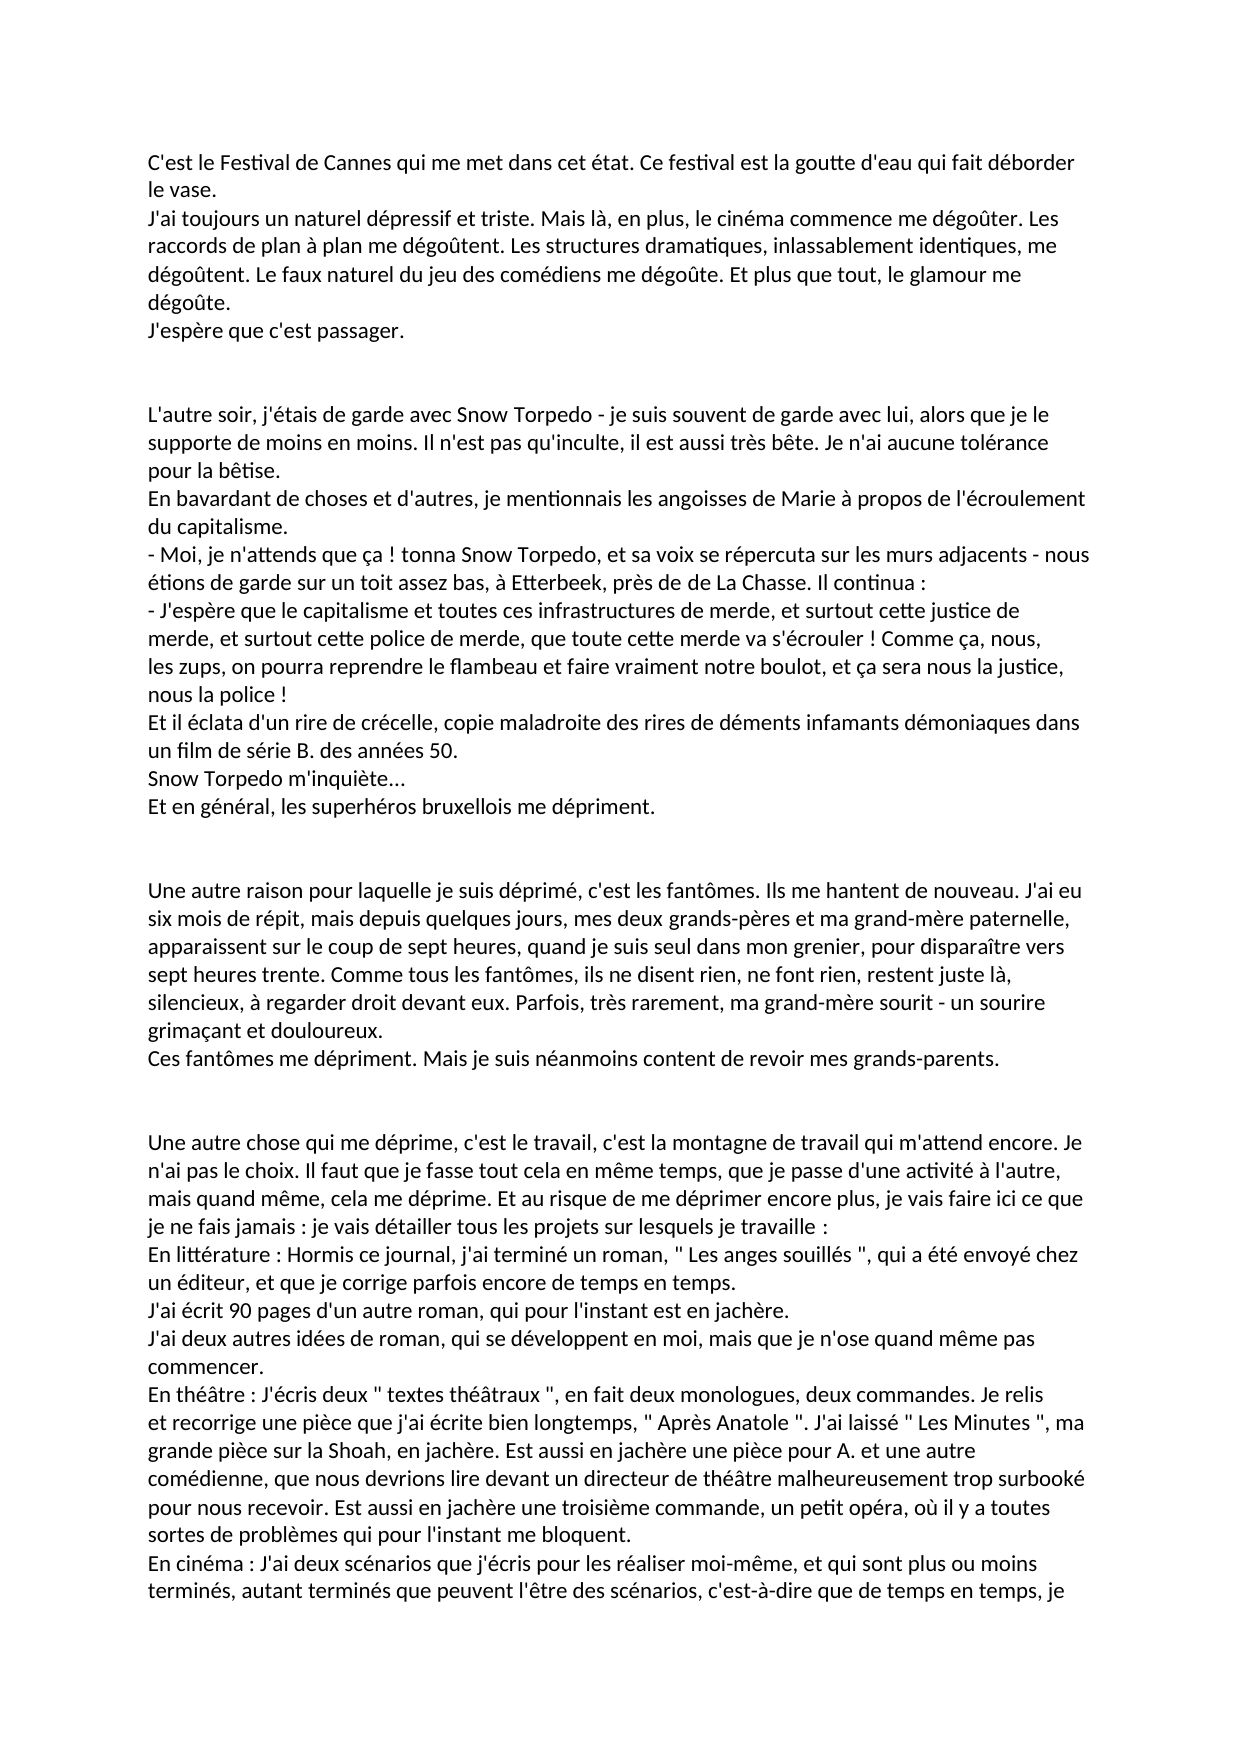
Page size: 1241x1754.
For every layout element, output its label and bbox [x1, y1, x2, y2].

text [148, 148, 1093, 1605]
